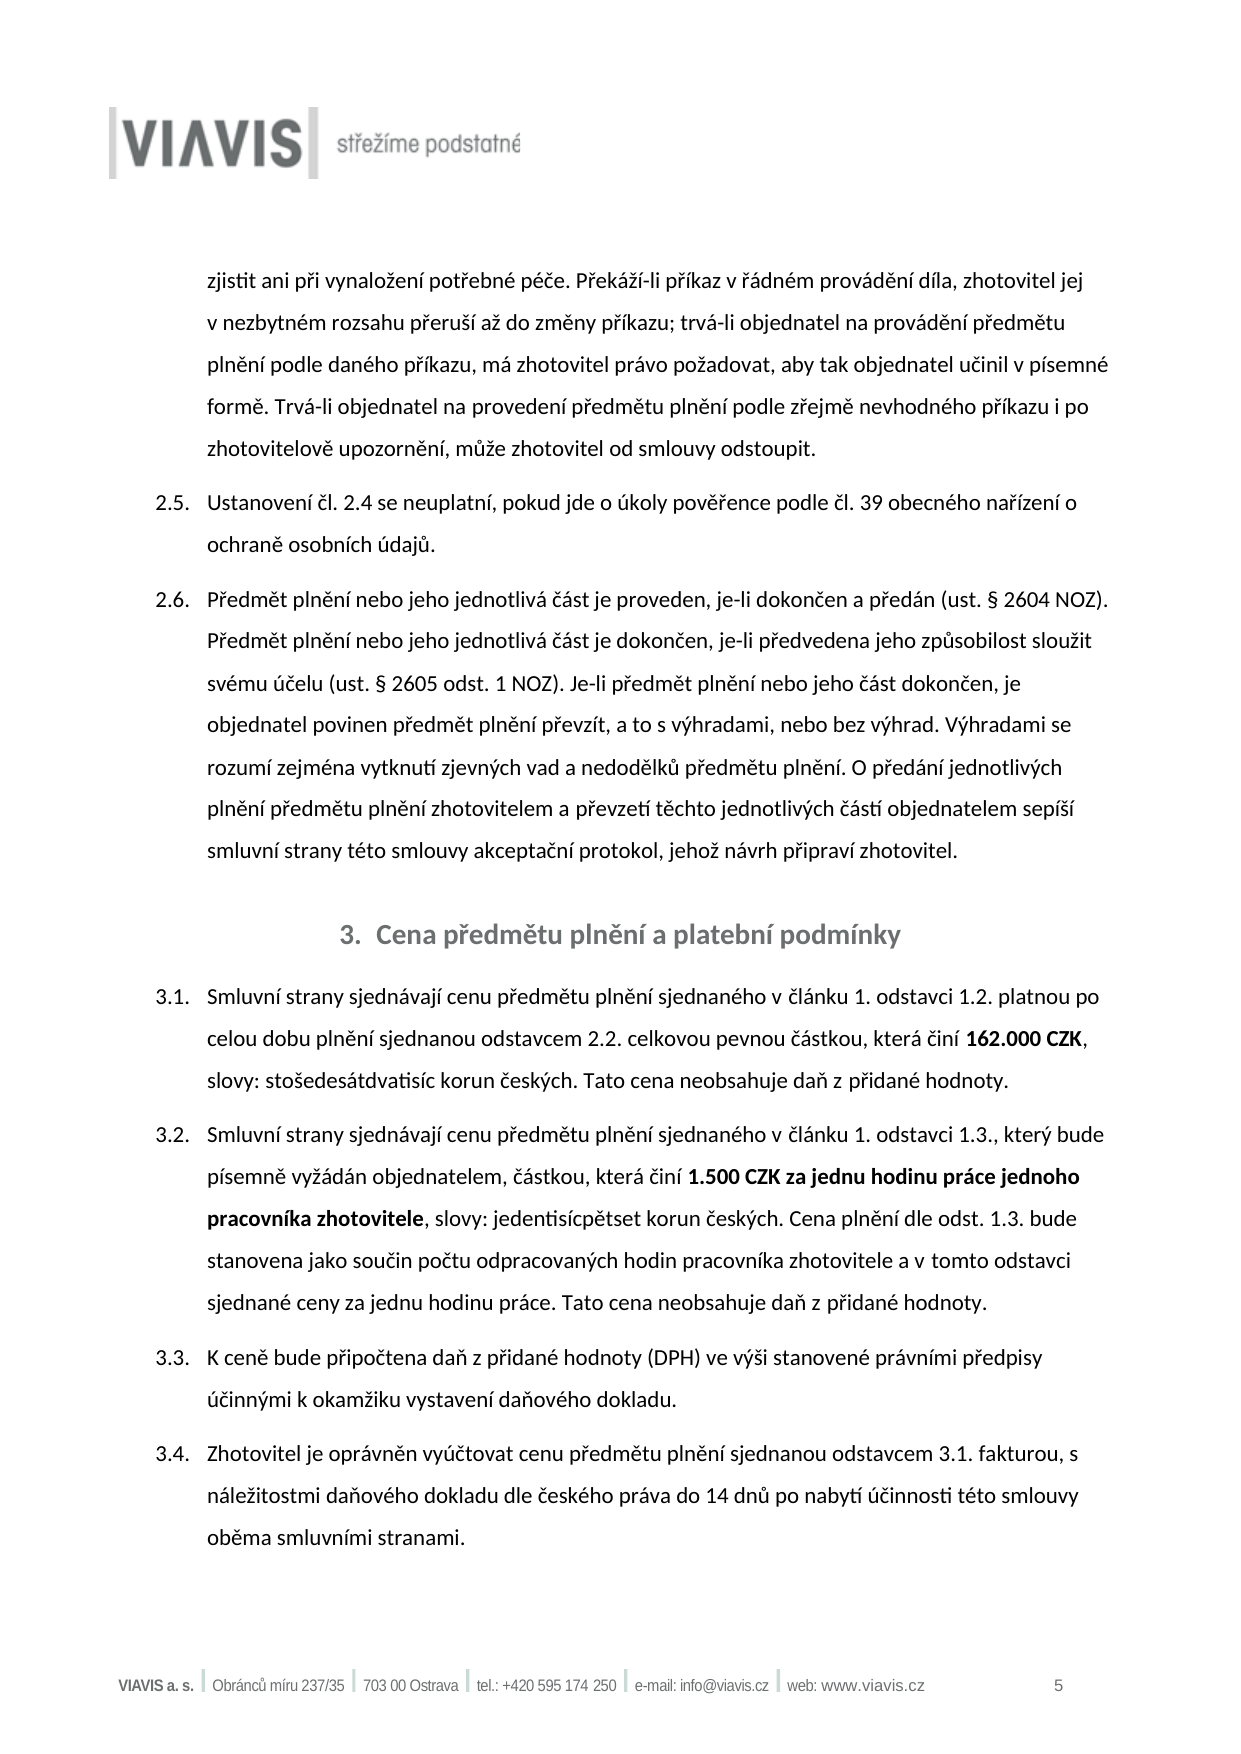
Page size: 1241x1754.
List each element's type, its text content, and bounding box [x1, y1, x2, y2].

picture [201, 1669, 205, 1692]
picture [624, 1669, 628, 1692]
picture [466, 1669, 470, 1692]
subtitle Smluvní strany sjednávají cenu předmětu plnění sjednaného v článku 1. odstavci 1.3., který bude písemně vyžádán objednatelem, částkou, která činí 1.500 CZK za jednu hodinu práce jednoho pracovníka zhotovitele, slovy: jedentisícpětset korun českých. Cena plnění dle odst. 1.3. bude stanovena jako součin počtu odpracovaných hodin pracovníka zhotovitele a v tomto odstavci sjednané ceny za jednu hodinu práce. Tato cena neobsahuje daň z přidané hodnoty. [155, 1120, 1122, 1316]
picture [776, 1669, 781, 1692]
subtitle K ceně bude připočtena daň z přidané hodnoty (DPH) ve výši stanovené právními předpisy účinnými k okamžiku vystavení daňového dokladu. [155, 1343, 1122, 1413]
subtitle Cena předmětu plnění a platební podmínky [118, 916, 1122, 952]
subtitle Ustanovení čl. 2.4 se neuplatní, pokud jde o úkoly pověřence podle čl. 39 obecného nařízení o ochraně osobních údajů. [155, 488, 1122, 558]
subtitle Zhotovitel je oprávněn vyúčtovat cenu předmětu plnění sjednanou odstavcem 3.1. fakturou, s náležitostmi daňového dokladu dle českého práva do 14 dnů po nabytí účinnosti této smlouvy oběma smluvními stranami. [155, 1439, 1122, 1551]
picture [352, 1669, 356, 1692]
picture [107, 107, 519, 179]
subtitle Smluvní strany sjednávají cenu předmětu plnění sjednaného v článku 1. odstavci 1.2. platnou po celou dobu plnění sjednanou odstavcem 2.2. celkovou pevnou částkou, která činí 162.000 CZK, slovy: stošedesátdvatisíc korun českých. Tato cena neobsahuje daň z přidané hodnoty. [155, 982, 1122, 1094]
subtitle Předmět plnění nebo jeho jednotlivá část je proveden, je-li dokončen a předán (ust. § 2604 NOZ). Předmět plnění nebo jeho jednotlivá část je dokončen, je-li předvedena jeho způsobilost sloužit svému účelu (ust. § 2605 odst. 1 NOZ). Je-li předmět plnění nebo jeho část dokončen, je objednatel povinen předmět plnění převzít, a to s výhradami, nebo bez výhrad. Výhradami se rozumí zejména vytknutí zjevných vad a nedodělků předmětu plnění. O předání jednotlivých plnění předmětu plnění zhotovitelem a převzetí těchto jednotlivých částí objednatelem sepíší smluvní strany této smlouvy akceptační protokol, jehož návrh připraví zhotovitel. [155, 585, 1122, 864]
